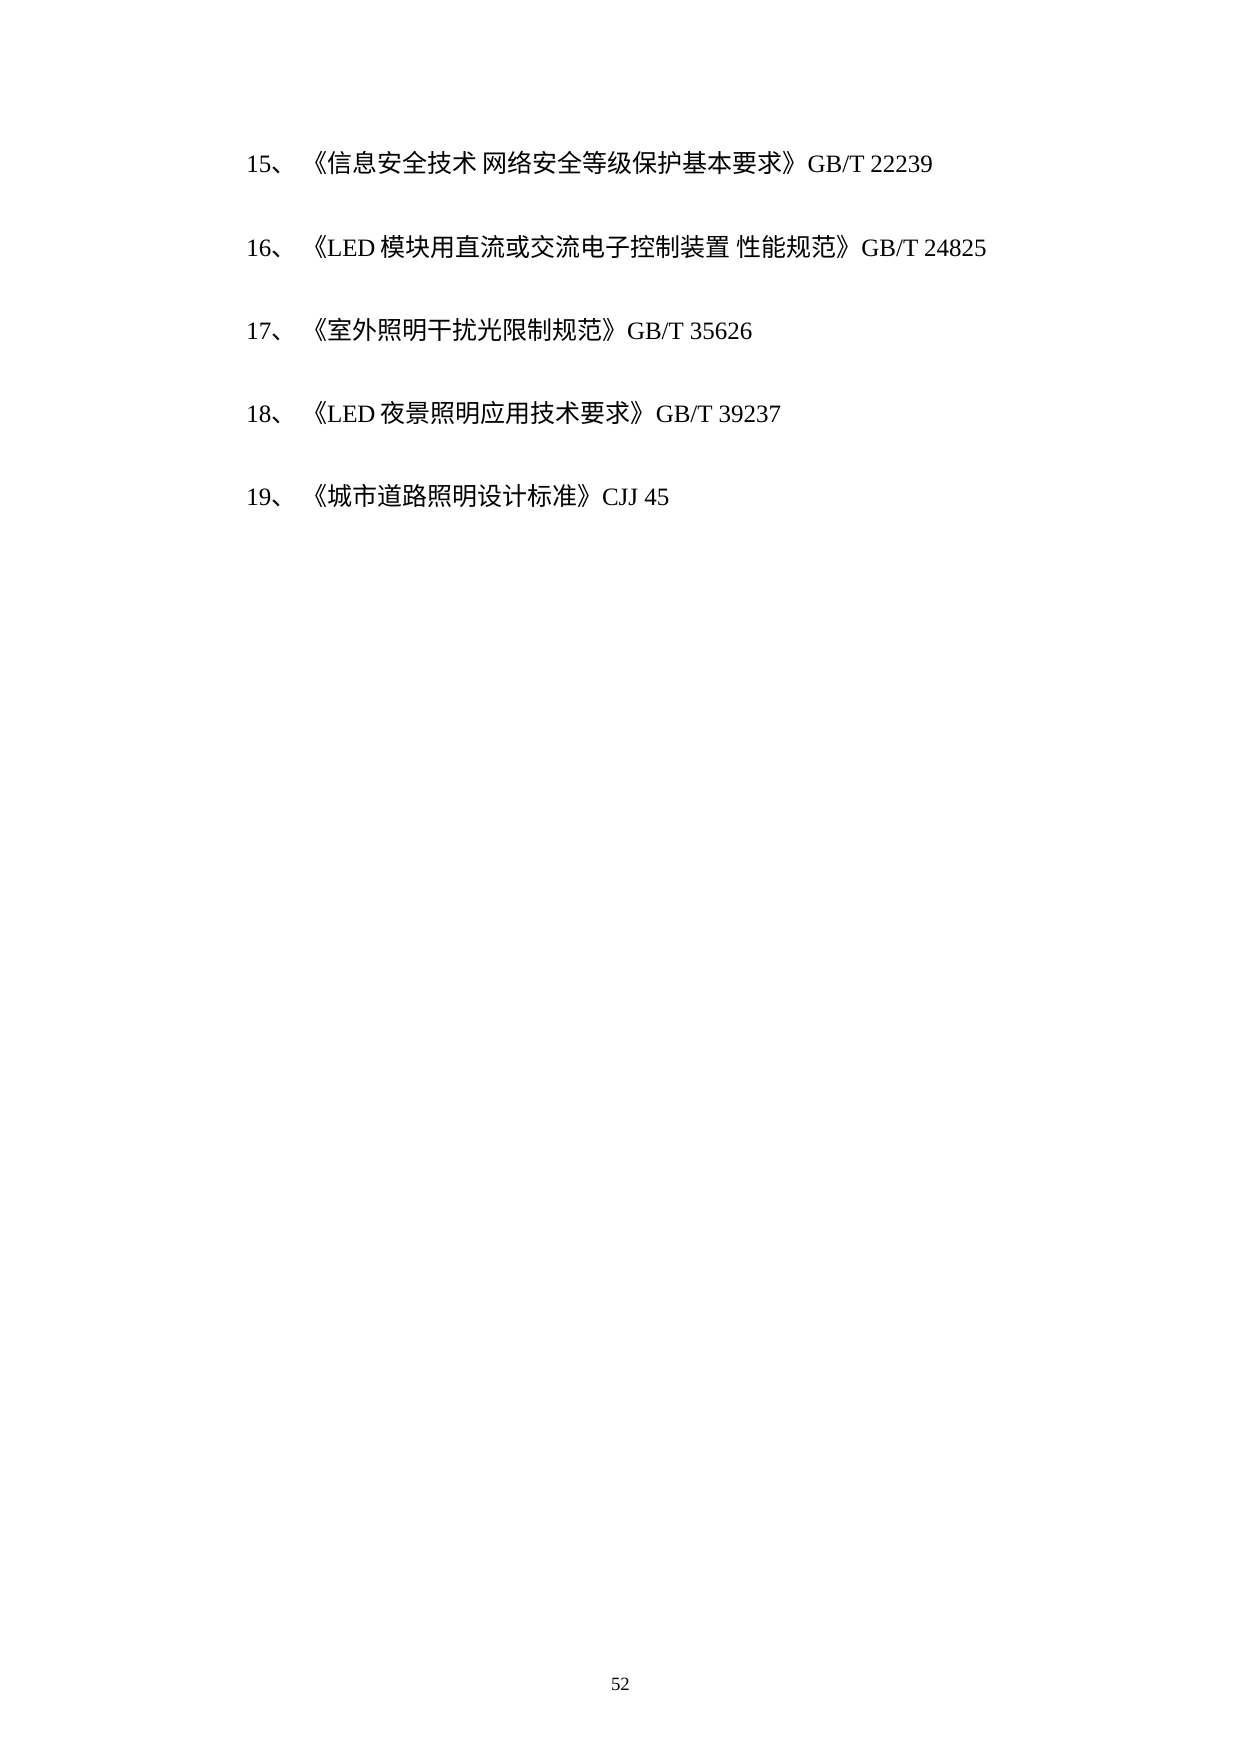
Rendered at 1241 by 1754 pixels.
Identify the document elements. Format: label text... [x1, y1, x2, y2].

list 《室外照明干扰光限制规范》GB/T 35626 [187, 296, 1053, 361]
list 《城市道路照明设计标准》CJJ 45 [187, 462, 1053, 527]
list 《信息安全技术 网络安全等级保护基本要求》GB/T 22239 [187, 129, 1053, 194]
list 《LED夜景照明应用技术要求》GB/T 39237 [187, 379, 1053, 444]
list 《LED模块用直流或交流电子控制装置 性能规范》GB/T 24825 [187, 213, 1053, 278]
